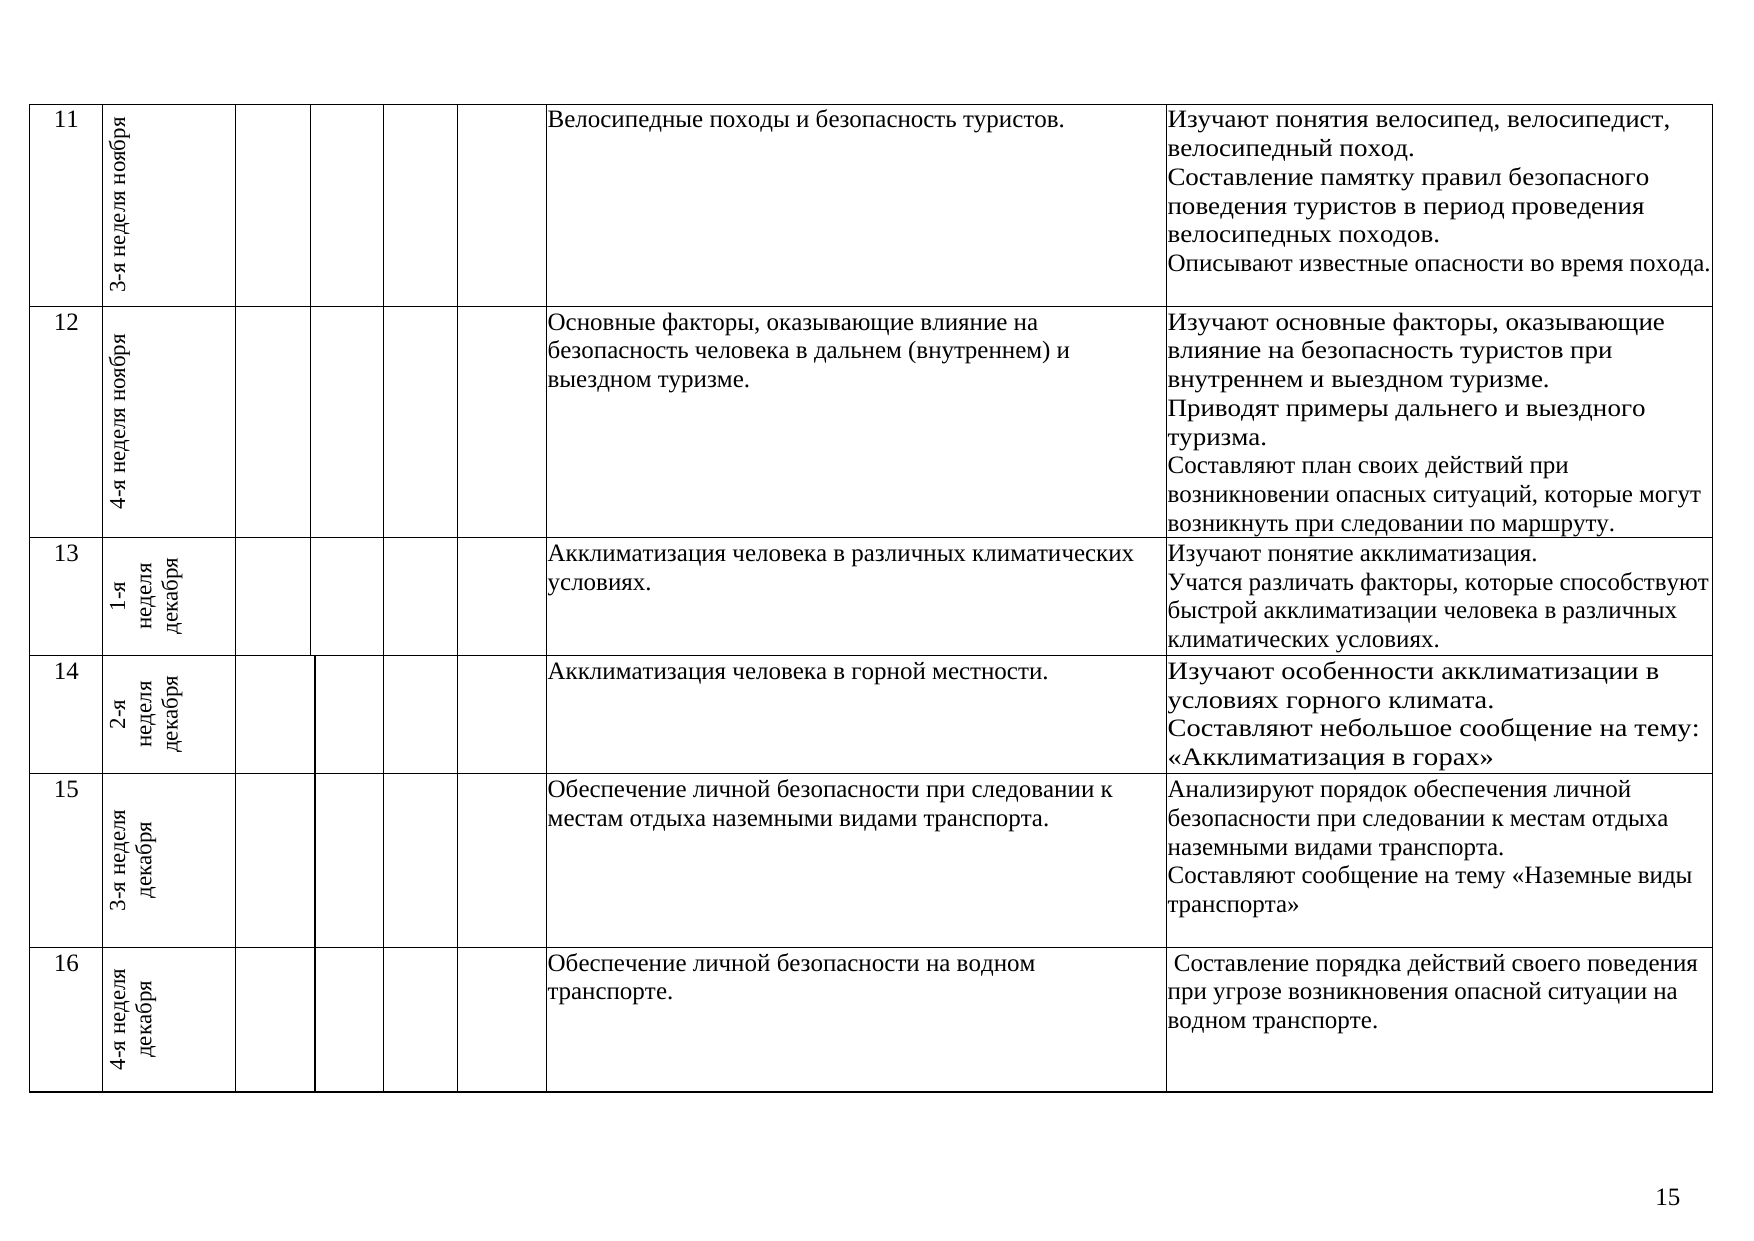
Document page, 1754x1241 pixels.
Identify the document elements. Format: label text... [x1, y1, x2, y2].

table_cell [316, 948, 383, 1091]
table_cell [384, 538, 457, 655]
table_cell Изучают особенности акклиматизации в условиях горного климата. Составляют небольшое сообщение на тему: «Акклиматизация в горах» [1167, 656, 1712, 773]
table_cell [458, 105, 546, 306]
table_cell [384, 307, 457, 537]
table_cell 15 [30, 774, 102, 947]
table_cell 1-я неделя декабря [103, 538, 235, 655]
table_cell 14 [30, 656, 102, 773]
table_cell [236, 307, 310, 537]
table_cell Изучают понятия велосипед, велосипедист, велосипедный поход. Составление памятку правил безопасного поведения туристов в период проведения велосипедных походов. Описывают известные опасности во время похода. [1167, 105, 1712, 306]
table_cell [236, 948, 314, 1091]
table_cell [384, 774, 457, 947]
table_cell [236, 538, 310, 655]
table_cell 2-я неделя декабря [103, 656, 235, 773]
table_cell Основные факторы, оказывающие влияние на безопасность человека в дальнем (внутреннем) и выездном туризме. [547, 307, 1166, 537]
table_cell Изучают понятие акклиматизация. Учатся различать факторы, которые способствуют быстрой акклиматизации человека в различных климатических условиях. [1167, 538, 1712, 655]
table_cell [316, 656, 383, 773]
table_cell [458, 656, 546, 773]
table_cell 12 [30, 307, 102, 537]
table_cell 16 [30, 948, 102, 1091]
table_cell Обеспечение личной безопасности на водном транспорте. [547, 948, 1166, 1091]
table_cell 11 [30, 105, 102, 306]
table_cell Составление порядка действий своего поведения при угрозе возникновения опасной ситуации на водном транспорте. [1167, 948, 1712, 1091]
table_cell [311, 538, 383, 655]
table_cell 3-я неделя ноября [103, 105, 235, 306]
table_cell 4-я неделя декабря [103, 948, 235, 1091]
table_cell Акклиматизация человека в горной местности. [547, 656, 1166, 773]
table_cell 13 [30, 538, 102, 655]
table_cell [458, 538, 546, 655]
table_cell Велосипедные походы и безопасность туристов. [547, 105, 1166, 306]
table_cell [311, 105, 383, 306]
table_cell [458, 307, 546, 537]
table_cell [236, 656, 314, 773]
table_cell [384, 948, 457, 1091]
table_cell Обеспечение личной безопасности при следовании к местам отдыха наземными видами транспорта. [547, 774, 1166, 947]
table_cell [384, 656, 457, 773]
table_cell [236, 774, 314, 947]
table_cell [458, 948, 546, 1091]
table_cell [236, 105, 310, 306]
table_cell Изучают основные факторы, оказывающие влияние на безопасность туристов при внутреннем и выездном туризме. Приводят примеры дальнего и выездного туризма. Составляют план своих действий при возникновении опасных ситуаций, которые могут возникнуть при следовании по маршруту. [1167, 307, 1712, 537]
table_cell Анализируют порядок обеспечения личной безопасности при следовании к местам отдыха наземными видами транспорта. Составляют сообщение на тему «Наземные виды транспорта» [1167, 774, 1712, 947]
table_cell [458, 774, 546, 947]
table_cell 3-я неделя декабря [103, 774, 235, 947]
table_cell Акклиматизация человека в различных климатических условиях. [547, 538, 1166, 655]
table_cell [316, 774, 383, 947]
table_cell [311, 307, 383, 537]
table_cell [384, 105, 457, 306]
table_cell 4-я неделя ноября [103, 307, 235, 537]
